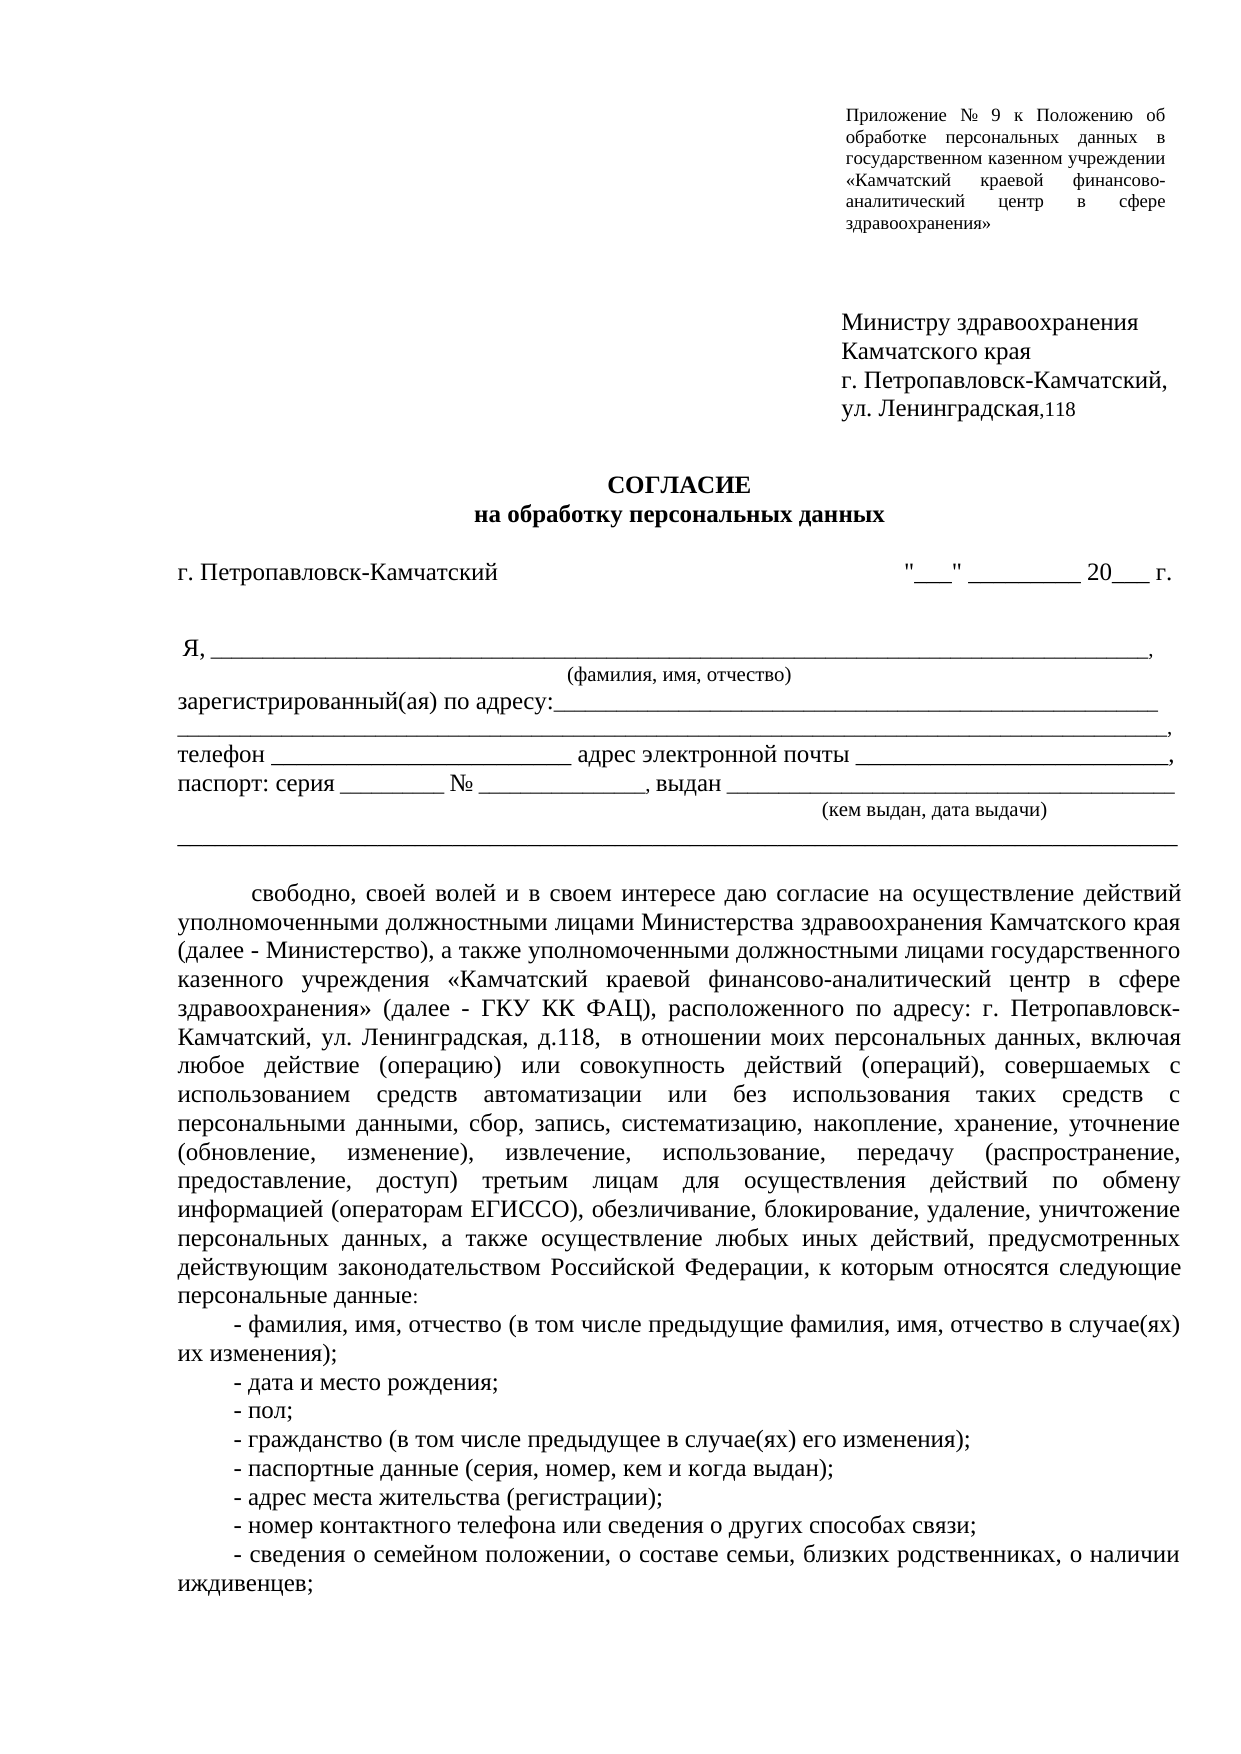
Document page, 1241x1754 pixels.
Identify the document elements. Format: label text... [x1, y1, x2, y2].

text - фамилия, имя, отчество (в том числе предыдущие фамилия, имя, отчество в случае(ях) их изменения); [177, 1309, 1181, 1367]
text ________________________________________________________________________________ [177, 821, 1181, 849]
text Камчатского края [177, 336, 1181, 365]
text - номер контактного телефона или сведения о других способах связи; [177, 1511, 1181, 1539]
text (кем выдан, дата выдачи) [177, 797, 1181, 821]
text паспорт: серия __________ № ________________, выдан ___________________________________________ [177, 768, 1181, 797]
text г. Петропавловск-Камчатский "___" _________ 20___ г. [177, 557, 1181, 585]
text - дата и место рождения; [177, 1367, 1181, 1396]
text Я, __________________________________________________________________________________________, [177, 633, 1181, 662]
text - гражданство (в том числе предыдущее в случае(ях) его изменения); [177, 1424, 1181, 1453]
text (фамилия, имя, отчество) [177, 662, 1181, 686]
text ул. Ленинградская,118 [767, 393, 1181, 422]
text Министру здравоохранения [767, 307, 1181, 336]
text г. Петропавловск-Камчатский, [177, 365, 1181, 393]
text - пол; [177, 1396, 1181, 1424]
text - адрес места жительства (регистрации); [177, 1482, 1181, 1511]
text свободно, своей волей и в своем интересе даю согласие на осуществление действий уполномоченными должностными лицами Министерства здравоохранения Камчатского края (далее - Министерство), а также уполномоченными должностными лицами государственного казенного учреждения «Камчатский краевой финансово-аналитический центр в сфере здравоохранения» (далее - ГКУ КК ФАЦ), расположенного по адресу: г. Петропавловск-Камчатский, ул. Ленинградская, д.118, в отношении моих персональных данных, включая любое действие (операцию) или совокупность действий (операций), совершаемых с использованием средств автоматизации или без использования таких средств с персональными данными, сбор, запись, систематизацию, накопление, хранение, уточнение (обновление, изменение), извлечение, использование, передачу (распространение, предоставление, доступ) третьим лицам для осуществления действий по обмену информацией (операторам ЕГИССО), обезличивание, блокирование, удаление, уничтожение персональных данных, а также осуществление любых иных действий, предусмотренных действующим законодательством Российской Федерации, к которым относятся следующие персональные данные: [177, 878, 1181, 1309]
text - сведения о семейном положении, о составе семьи, близких родственниках, о наличии иждивенцев; [177, 1539, 1181, 1597]
text - паспортные данные (серия, номер, кем и когда выдан); [177, 1453, 1181, 1482]
text СОГЛАСИЕ [177, 470, 1181, 499]
text зарегистрированный(ая) по адресу:__________________________________________________________ _______________________________________________________________________________________________, телефон ________________________ адрес электронной почты _________________________, [177, 686, 1181, 768]
text на обработку персональных данных [177, 499, 1181, 528]
